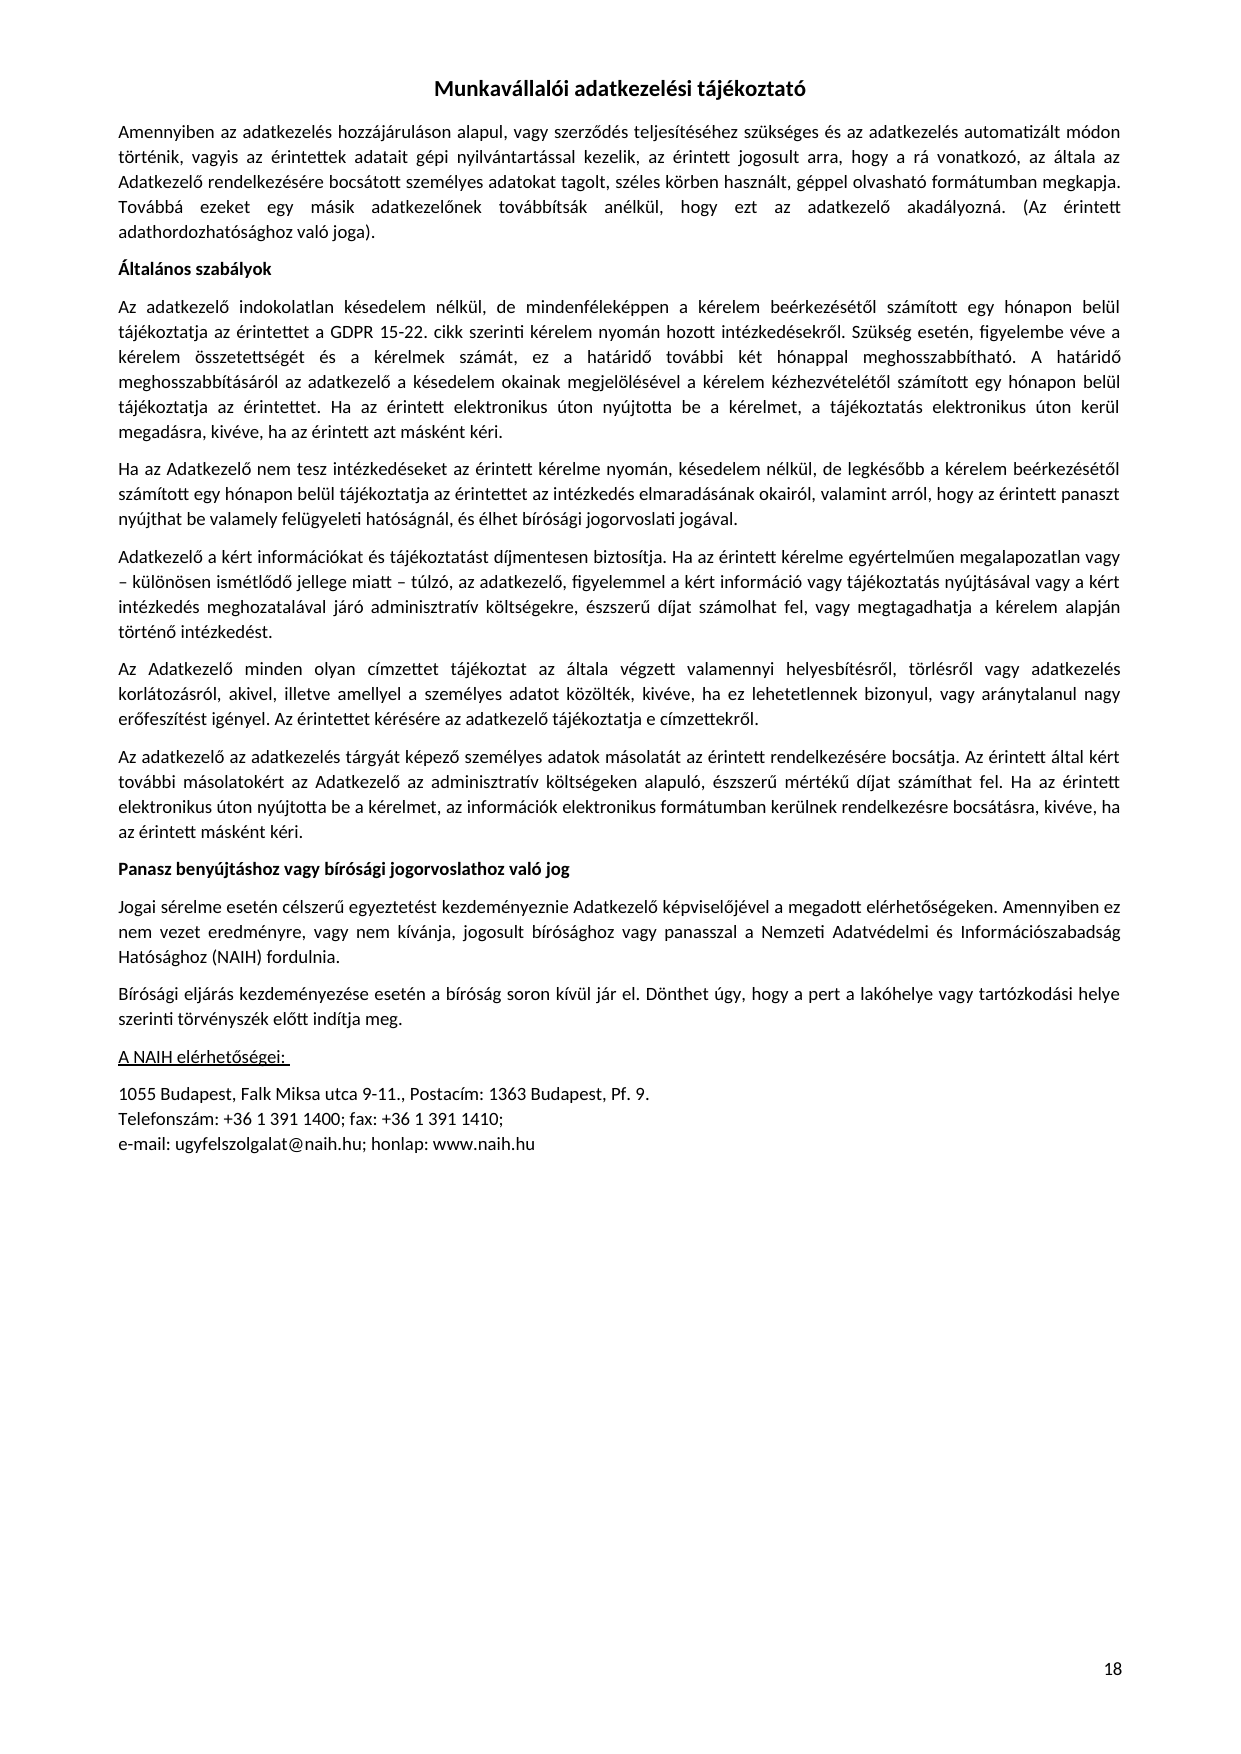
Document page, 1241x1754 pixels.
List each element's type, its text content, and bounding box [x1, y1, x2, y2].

text e-mail: ugyfelszolgalat@naih.hu; honlap: www.naih.hu [118, 1131, 1122, 1156]
text Jogai sérelme esetén célszerű egyeztetést kezdeményeznie Adatkezelő képviselőjével a megadott elérhetőségeken. Amennyiben ez nem vezet eredményre, vagy nem kívánja, jogosult bírósághoz vagy panasszal a Nemzeti Adatvédelmi és Információszabadság Hatósághoz (NAIH) fordulnia. [118, 893, 1122, 968]
text Ha az Adatkezelő nem tesz intézkedéseket az érintett kérelme nyomán, késedelem nélkül, de legkésőbb a kérelem beérkezésétől számított egy hónapon belül tájékoztatja az érintettet az intézkedés elmaradásának okairól, valamint arról, hogy az érintett panaszt nyújthat be valamely felügyeleti hatóságnál, és élhet bírósági jogorvoslati jogával. [118, 456, 1122, 531]
text Az adatkezelő indokolatlan késedelem nélkül, de mindenféleképpen a kérelem beérkezésétől számított egy hónapon belül tájékoztatja az érintettet a GDPR 15-22. cikk szerinti kérelem nyomán hozott intézkedésekről. Szükség esetén, figyelembe véve a kérelem összetettségét és a kérelmek számát, ez a határidő további két hónappal meghosszabbítható. A határidő meghosszabbításáról az adatkezelő a késedelem okainak megjelölésével a kérelem kézhezvételétől számított egy hónapon belül tájékoztatja az érintettet. Ha az érintett elektronikus úton nyújtotta be a kérelmet, a tájékoztatás elektronikus úton kerül megadásra, kivéve, ha az érintett azt másként kéri. [118, 293, 1122, 443]
text 1055 Budapest, Falk Miksa utca 9-11., Postacím: 1363 Budapest, Pf. 9. [118, 1081, 1122, 1106]
text Az adatkezelő az adatkezelés tárgyát képező személyes adatok másolatát az érintett rendelkezésére bocsátja. Az érintett által kért további másolatokért az Adatkezelő az adminisztratív költségeken alapuló, észszerű mértékű díjat számíthat fel. Ha az érintett elektronikus úton nyújtotta be a kérelmet, az információk elektronikus formátumban kerülnek rendelkezésre bocsátásra, kivéve, ha az érintett másként kéri. [118, 743, 1122, 843]
text Az Adatkezelő minden olyan címzettet tájékoztat az általa végzett valamennyi helyesbítésről, törlésről vagy adatkezelés korlátozásról, akivel, illetve amellyel a személyes adatot közölték, kivéve, ha ez lehetetlennek bizonyul, vagy aránytalanul nagy erőfeszítést igényel. Az érintettet kérésére az adatkezelő tájékoztatja e címzettekről. [118, 656, 1122, 731]
text Telefonszám: +36 1 391 1400; fax: +36 1 391 1410; [118, 1106, 1122, 1131]
text A NAIH elérhetőségei: [118, 1043, 1122, 1068]
text Bírósági eljárás kezdeményezése esetén a bíróság soron kívül jár el. Dönthet úgy, hogy a pert a lakóhelye vagy tartózkodási helye szerinti törvényszék előtt indítja meg. [118, 981, 1122, 1031]
text Adatkezelő a kért információkat és tájékoztatást díjmentesen biztosítja. Ha az érintett kérelme egyértelműen megalapozatlan vagy – különösen ismétlődő jellege miatt – túlzó, az adatkezelő, figyelemmel a kért információ vagy tájékoztatás nyújtásával vagy a kért intézkedés meghozatalával járó adminisztratív költségekre, észszerű díjat számolhat fel, vagy megtagadhatja a kérelem alapján történő intézkedést. [118, 543, 1122, 643]
text Panasz benyújtáshoz vagy bírósági jogorvoslathoz való jog [118, 856, 1122, 881]
text Amennyiben az adatkezelés hozzájáruláson alapul, vagy szerződés teljesítéséhez szükséges és az adatkezelés automatizált módon történik, vagyis az érintettek adatait gépi nyilvántartással kezelik, az érintett jogosult arra, hogy a rá vonatkozó, az általa az Adatkezelő rendelkezésére bocsátott személyes adatokat tagolt, széles körben használt, géppel olvasható formátumban megkapja. Továbbá ezeket egy másik adatkezelőnek továbbítsák anélkül, hogy ezt az adatkezelő akadályozná. (Az érintett adathordozhatósághoz való joga). [118, 118, 1122, 243]
text Általános szabályok [118, 256, 1122, 281]
